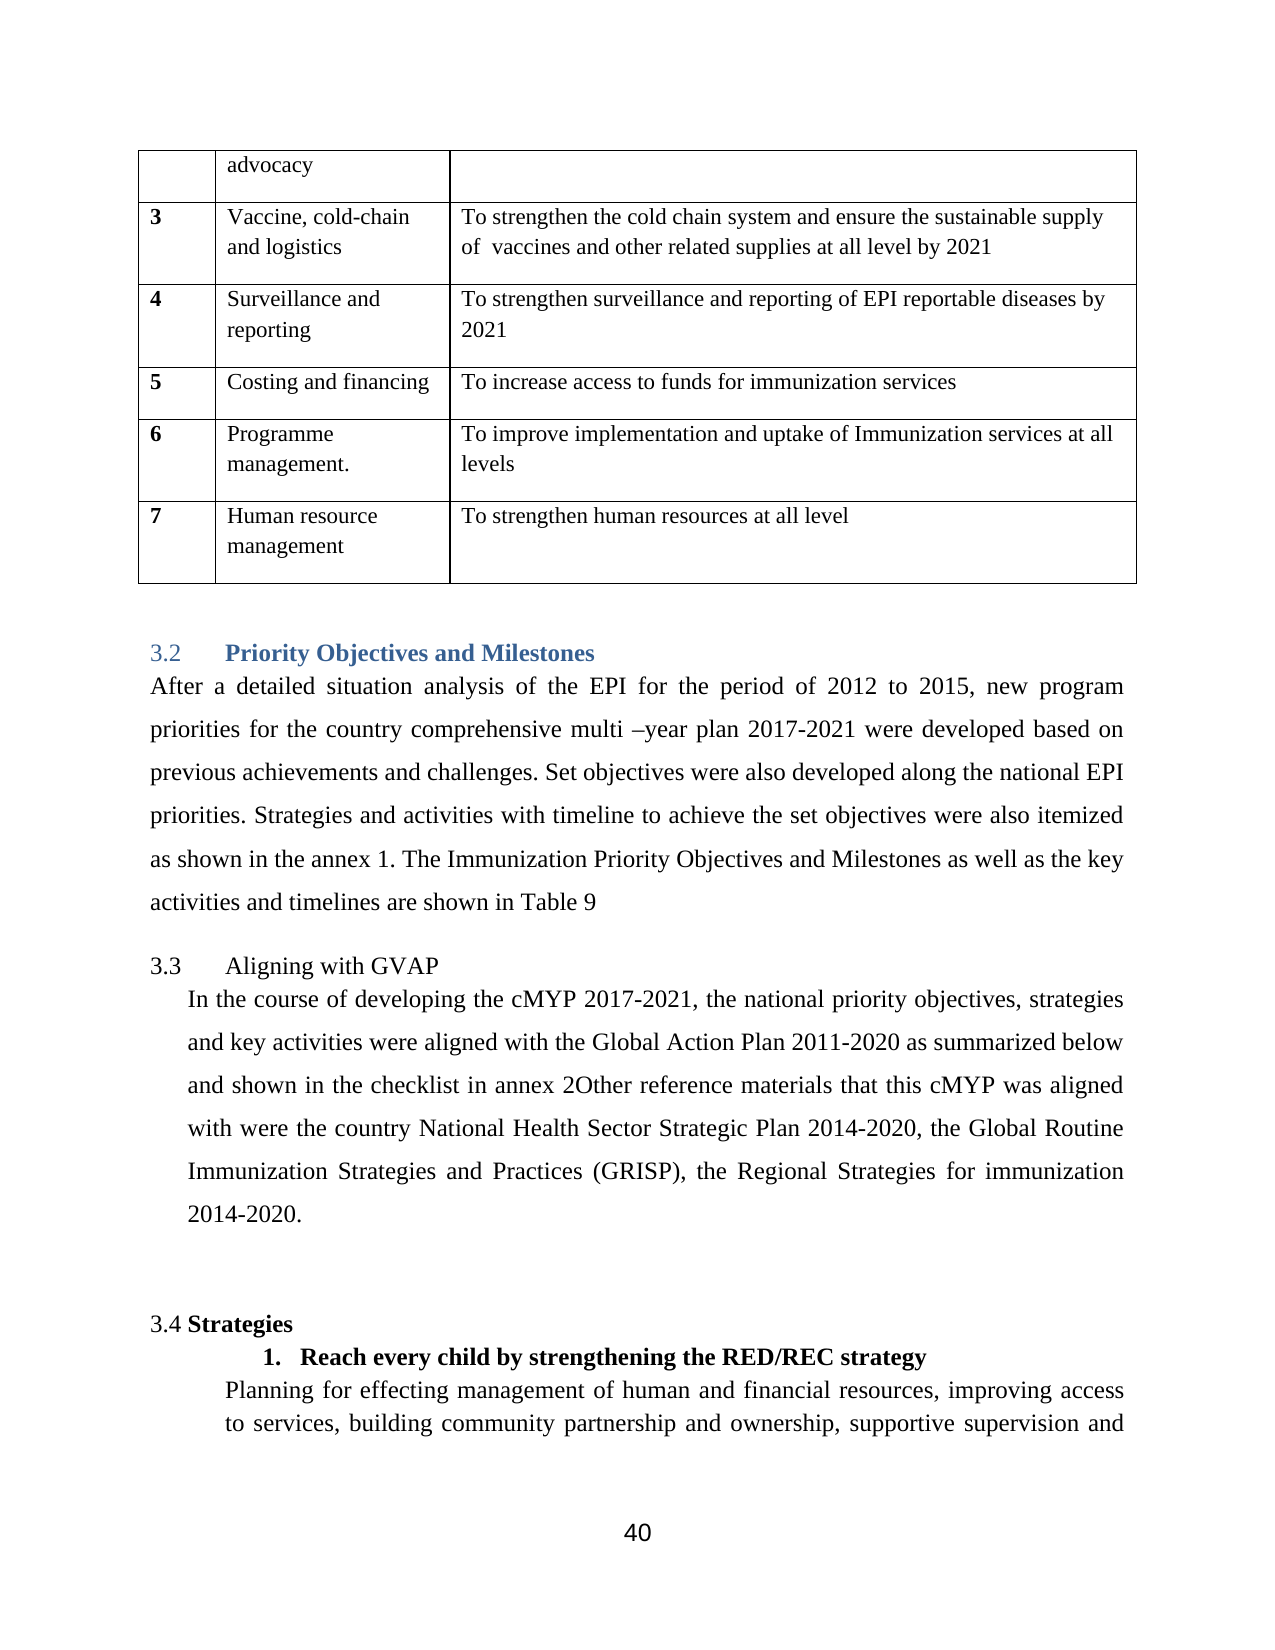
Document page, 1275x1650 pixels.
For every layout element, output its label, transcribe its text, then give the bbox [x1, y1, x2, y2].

table_cell To strengthen surveillance and reporting of EPI reportable diseases by 2021 [451, 285, 1136, 367]
list In the course of developing the cMYP 2017-2021, the national priority objectives, strategies and key activities were aligned with the Global Action Plan 2011-2020 as summarized below and shown in the checklist in annex 2Other reference materials that this cMYP was aligned with were the country National Health Sector Strategic Plan 2014-2020, the Global Routine Immunization Strategies and Practices (GRISP), the Regional Strategies for immunization 2014-2020. [187, 984, 1125, 1228]
table_cell 5 [139, 368, 215, 419]
table_cell To strengthen the cold chain system and ensure the sustainable supply of vaccines and other related supplies at all level by 2021 [451, 203, 1136, 284]
list Reach every child by strengthening the RED/REC strategy [262, 1342, 1125, 1370]
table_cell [216, 151, 449, 202]
table_cell 6 [139, 420, 215, 501]
table_cell 7 [139, 502, 215, 583]
table_cell To improve implementation and uptake of Immunization services at all levels [451, 420, 1136, 501]
table_cell 3 [139, 203, 215, 284]
subtitle 3.2 Priority Objectives and Milestones [150, 638, 1125, 667]
list Strategies [150, 1309, 1125, 1337]
table_cell 4 [139, 285, 215, 367]
subtitle 3.3 Aligning with GVAP [150, 951, 1125, 979]
table_cell 2 [139, 151, 215, 202]
table_cell Programme management. [216, 420, 449, 501]
table_cell Surveillance and reporting [216, 285, 449, 367]
table_cell Vaccine, cold-chain and logistics [216, 203, 449, 284]
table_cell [451, 151, 1136, 202]
table_cell Human resource management [216, 502, 449, 583]
table_cell To strengthen human resources at all level [451, 502, 1136, 583]
table_cell To increase access to funds for immunization services [451, 368, 1136, 419]
table_cell Costing and financing [216, 368, 449, 419]
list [225, 1375, 1125, 1436]
text After a detailed situation analysis of the EPI for the period of 2012 to 2015, new program priorities for the country comprehensive multi –year plan 2017-2021 were developed based on previous achievements and challenges. Set objectives were also developed along the national EPI priorities. Strategies and activities with timeline to achieve the set objectives were also itemized as shown in the annex 1. The Immunization Priority Objectives and Milestones as well as the key activities and timelines are shown in Table 9 [150, 671, 1125, 916]
